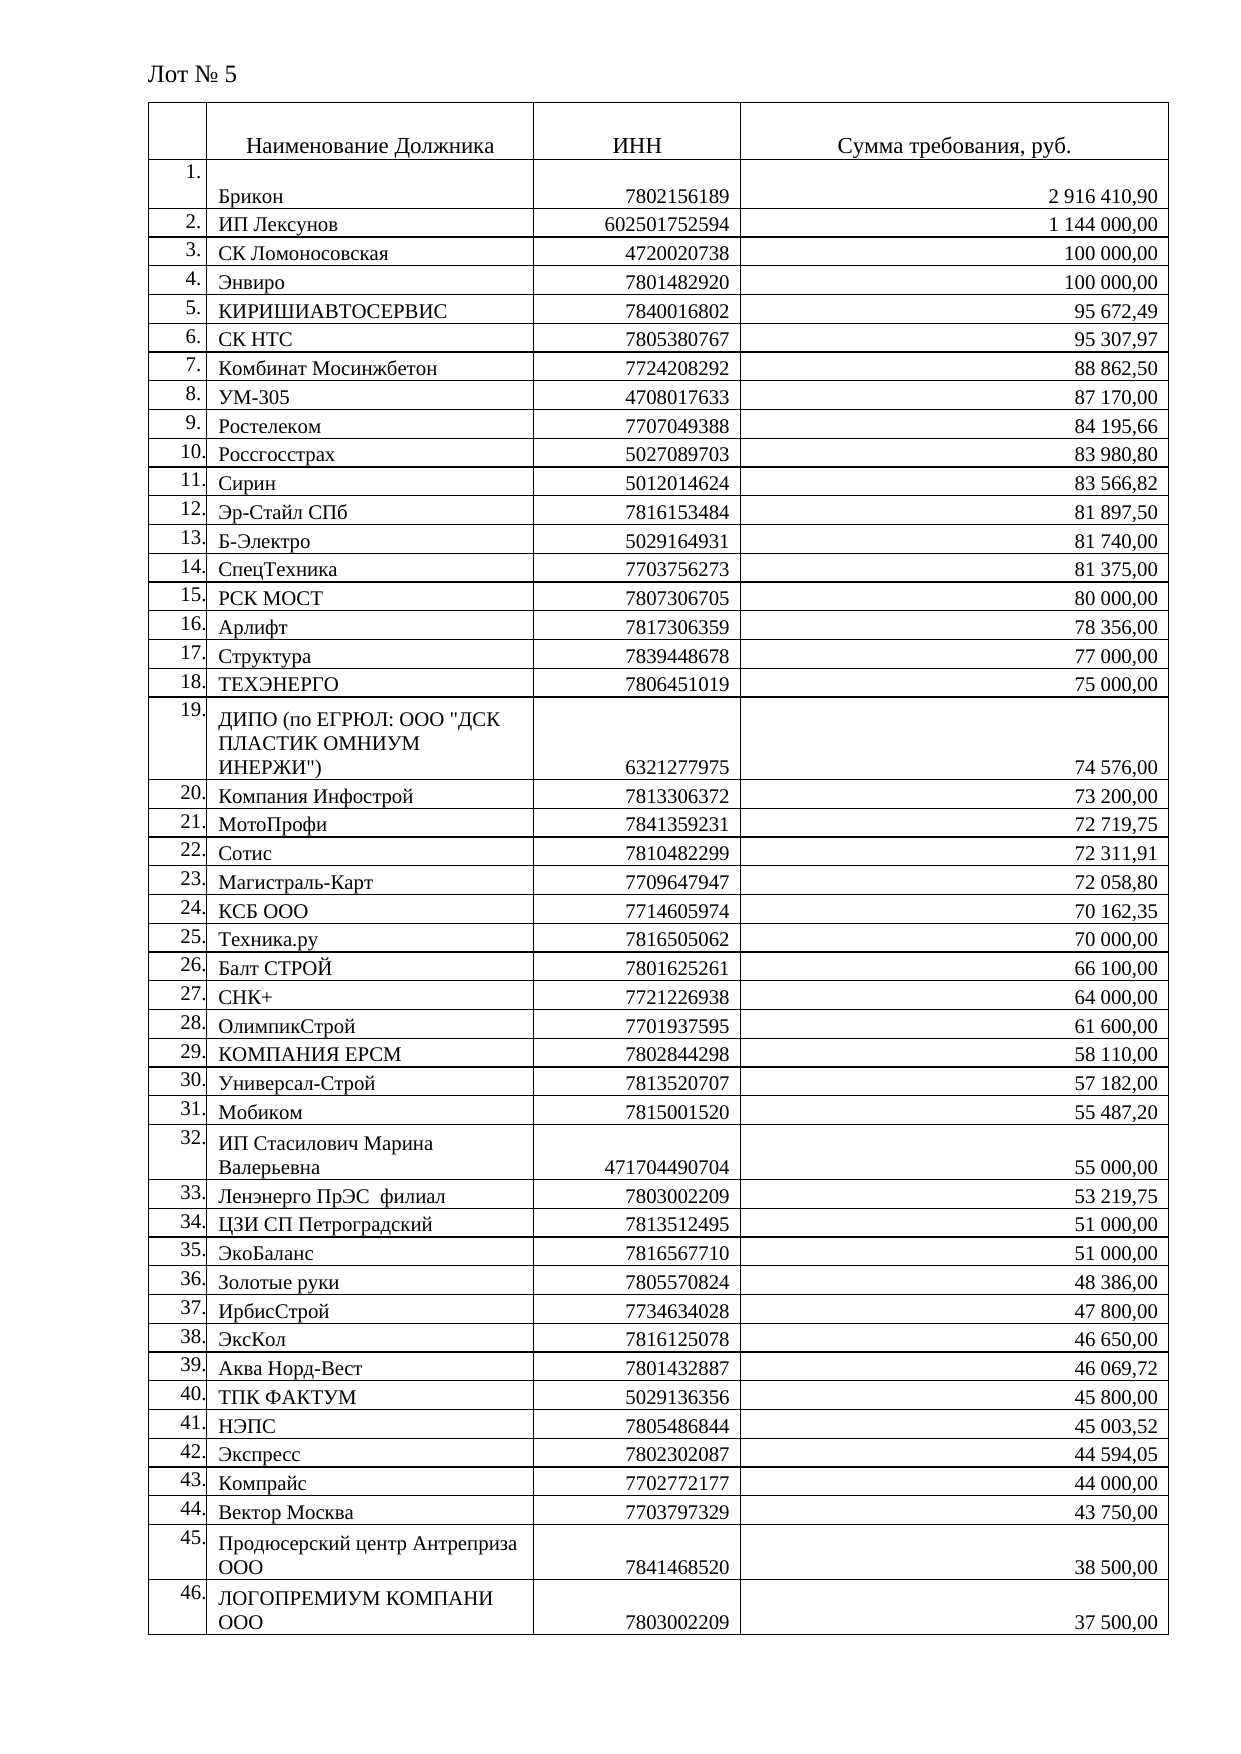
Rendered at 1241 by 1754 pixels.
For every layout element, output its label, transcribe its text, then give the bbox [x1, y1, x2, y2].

table_cell Россгосстрах [207, 439, 533, 466]
table_cell 7817306359 [534, 611, 740, 639]
table_cell 471704490704 [534, 1125, 740, 1179]
table_cell 81 375,00 [741, 554, 1168, 581]
table_cell 7802156189 [534, 160, 740, 208]
table_cell [149, 1353, 206, 1380]
table_cell [149, 895, 206, 923]
table_cell 7813520707 [534, 1068, 740, 1095]
table_cell 51 000,00 [741, 1238, 1168, 1265]
table_cell 7841359231 [534, 809, 740, 836]
table_cell 64 000,00 [741, 981, 1168, 1009]
table_cell Компания Инфострой [207, 780, 533, 808]
table_cell [149, 468, 206, 495]
table_cell Экспресс [207, 1439, 533, 1466]
table_cell [149, 1266, 206, 1294]
table_cell [149, 780, 206, 808]
table_cell 77 000,00 [741, 640, 1168, 668]
table_cell ТЕХЭНЕРГО [207, 669, 533, 696]
table_cell 5029164931 [534, 525, 740, 553]
table_cell 57 182,00 [741, 1068, 1168, 1095]
table_cell Комбинат Мосинжбетон [207, 353, 533, 380]
table_cell 47 800,00 [741, 1295, 1168, 1323]
table_cell РСК МОСТ [207, 583, 533, 610]
table_header Сумма требования, руб. [741, 103, 1168, 158]
table_header [149, 103, 206, 158]
table_cell [149, 1125, 206, 1179]
table_cell [149, 1410, 206, 1438]
table_cell Магистраль-Карт [207, 866, 533, 894]
table_cell 55 000,00 [741, 1125, 1168, 1179]
table_cell ЭксКол [207, 1324, 533, 1351]
table_cell [149, 410, 206, 438]
table_cell [149, 324, 206, 351]
table_cell Универсал-Строй [207, 1068, 533, 1095]
table_cell 7840016802 [534, 295, 740, 323]
table_cell ИП Стасилович Марина Валерьевна [207, 1125, 533, 1179]
table_cell Ростелеком [207, 410, 533, 438]
table_cell 7807306705 [534, 583, 740, 610]
table_cell КИРИШИАВТОСЕРВИС [207, 295, 533, 323]
table_cell [149, 1468, 206, 1495]
table_cell 7714605974 [534, 895, 740, 923]
table_cell [149, 583, 206, 610]
table_cell 84 195,66 [741, 410, 1168, 438]
table_cell 46 069,72 [741, 1353, 1168, 1380]
table_cell 5012014624 [534, 468, 740, 495]
table_cell Мобиком [207, 1096, 533, 1124]
table_cell 7734634028 [534, 1295, 740, 1323]
table_cell 48 386,00 [741, 1266, 1168, 1294]
table_cell [149, 669, 206, 696]
table_cell 7816505062 [534, 924, 740, 951]
table_cell 74 576,00 [741, 698, 1168, 779]
table_cell [149, 160, 206, 208]
table_cell 81 897,50 [741, 496, 1168, 524]
table_cell СК НТС [207, 324, 533, 351]
table_cell 7816567710 [534, 1238, 740, 1265]
table_cell [149, 866, 206, 894]
table_cell [149, 1525, 206, 1579]
table_cell 7816125078 [534, 1324, 740, 1351]
table_cell [149, 525, 206, 553]
table_cell 7806451019 [534, 669, 740, 696]
table_cell [149, 496, 206, 524]
table_cell Компрайс [207, 1468, 533, 1495]
table_cell [149, 809, 206, 836]
table_cell 7816153484 [534, 496, 740, 524]
table_cell 44 000,00 [741, 1468, 1168, 1495]
table_cell 72 058,80 [741, 866, 1168, 894]
table_cell [149, 381, 206, 409]
table_header Наименование Должника [207, 103, 533, 158]
table_cell [149, 554, 206, 581]
table_cell Структура [207, 640, 533, 668]
table_cell 80 000,00 [741, 583, 1168, 610]
table_cell 72 311,91 [741, 838, 1168, 865]
table_cell [149, 209, 206, 236]
table_cell Сотис [207, 838, 533, 865]
table_cell 602501752594 [534, 209, 740, 236]
table_cell ТПК ФАКТУМ [207, 1381, 533, 1409]
table_cell ЭкоБаланс [207, 1238, 533, 1265]
table_cell ЦЗИ СП Петроградский [207, 1209, 533, 1236]
table_cell 87 170,00 [741, 381, 1168, 409]
table_cell 55 487,20 [741, 1096, 1168, 1124]
table_cell ИП Лексунов [207, 209, 533, 236]
table_cell 100 000,00 [741, 266, 1168, 294]
table_cell Техника.ру [207, 924, 533, 951]
table_cell 7813512495 [534, 1209, 740, 1236]
table_cell 7803002209 [534, 1180, 740, 1208]
table_cell [149, 611, 206, 639]
table_cell 7707049388 [534, 410, 740, 438]
table_cell 7721226938 [534, 981, 740, 1009]
table_cell Ленэнерго ПрЭС филиал [207, 1180, 533, 1208]
table_cell 5027089703 [534, 439, 740, 466]
table_cell 7815001520 [534, 1096, 740, 1124]
table_cell 58 110,00 [741, 1039, 1168, 1066]
table_cell 2 916 410,90 [741, 160, 1168, 208]
table_cell [149, 698, 206, 779]
table_cell УМ-305 [207, 381, 533, 409]
table_cell Золотые руки [207, 1266, 533, 1294]
table_cell Продюсерский центр Антреприза ООО [207, 1525, 533, 1579]
table_cell 7805486844 [534, 1410, 740, 1438]
table_cell [149, 1238, 206, 1265]
table_cell 4708017633 [534, 381, 740, 409]
table_cell 83 980,80 [741, 439, 1168, 466]
table_cell 53 219,75 [741, 1180, 1168, 1208]
table_cell 78 356,00 [741, 611, 1168, 639]
table_header ИНН [534, 103, 740, 158]
table_cell 6321277975 [534, 698, 740, 779]
table_cell 7702772177 [534, 1468, 740, 1495]
table_cell 7802302087 [534, 1439, 740, 1466]
table_cell ИрбисСтрой [207, 1295, 533, 1323]
table_cell [149, 640, 206, 668]
table_cell [149, 1096, 206, 1124]
table_cell Арлифт [207, 611, 533, 639]
table_cell 7724208292 [534, 353, 740, 380]
table_cell 1 144 000,00 [741, 209, 1168, 236]
table_cell Эр-Стайл СПб [207, 496, 533, 524]
table_cell [149, 1068, 206, 1095]
table_cell [149, 238, 206, 265]
table_cell 5029136356 [534, 1381, 740, 1409]
table_cell [149, 1580, 206, 1634]
table_cell Б-Электро [207, 525, 533, 553]
table_cell 45 800,00 [741, 1381, 1168, 1409]
table_cell 7701937595 [534, 1010, 740, 1038]
table_cell [149, 1209, 206, 1236]
table_cell [149, 1439, 206, 1466]
table_cell Вектор Москва [207, 1496, 533, 1524]
table_cell 70 000,00 [741, 924, 1168, 951]
table_cell [149, 1010, 206, 1038]
table_cell КОМПАНИЯ ЕРСМ [207, 1039, 533, 1066]
table_cell [149, 953, 206, 980]
table_cell 7813306372 [534, 780, 740, 808]
table_cell КСБ ООО [207, 895, 533, 923]
table_cell Балт СТРОЙ [207, 953, 533, 980]
table_cell 7801625261 [534, 953, 740, 980]
table_cell ОлимпикСтрой [207, 1010, 533, 1038]
text Лот № 5 [148, 59, 1157, 88]
table_cell 61 600,00 [741, 1010, 1168, 1038]
table_cell 83 566,82 [741, 468, 1168, 495]
table_cell [149, 1295, 206, 1323]
table_cell [149, 266, 206, 294]
table_cell 43 750,00 [741, 1496, 1168, 1524]
table_cell Энвиро [207, 266, 533, 294]
table_cell [149, 439, 206, 466]
table_cell 100 000,00 [741, 238, 1168, 265]
table_cell НЭПС [207, 1410, 533, 1438]
table_cell 88 862,50 [741, 353, 1168, 380]
table_cell [149, 1039, 206, 1066]
table_cell 4720020738 [534, 238, 740, 265]
table_cell 7839448678 [534, 640, 740, 668]
table_cell 7803002209 [534, 1580, 740, 1634]
table_cell 95 307,97 [741, 324, 1168, 351]
table_cell 73 200,00 [741, 780, 1168, 808]
table_cell СК Ломоносовская [207, 238, 533, 265]
table_cell 75 000,00 [741, 669, 1168, 696]
table_cell Сирин [207, 468, 533, 495]
table_cell [149, 295, 206, 323]
table_cell 70 162,35 [741, 895, 1168, 923]
table_cell 44 594,05 [741, 1439, 1168, 1466]
table_cell 7801482920 [534, 266, 740, 294]
table_cell 46 650,00 [741, 1324, 1168, 1351]
table_cell 7703756273 [534, 554, 740, 581]
table_cell 7805570824 [534, 1266, 740, 1294]
table_cell 37 500,00 [741, 1580, 1168, 1634]
table_cell Аква Норд-Вест [207, 1353, 533, 1380]
table_cell [149, 1180, 206, 1208]
table_cell 7709647947 [534, 866, 740, 894]
table_cell 38 500,00 [741, 1525, 1168, 1579]
table_cell [149, 1496, 206, 1524]
table_cell 45 003,52 [741, 1410, 1168, 1438]
table_cell МотоПрофи [207, 809, 533, 836]
table_cell [149, 924, 206, 951]
table_cell [149, 1324, 206, 1351]
table_cell [149, 981, 206, 1009]
table_cell [149, 838, 206, 865]
table_cell [149, 1381, 206, 1409]
table_cell ЛОГОПРЕМИУМ КОМПАНИ ООО [207, 1580, 533, 1634]
table_cell СпецТехника [207, 554, 533, 581]
table_cell 7805380767 [534, 324, 740, 351]
table_cell Брикон [207, 160, 533, 208]
table_cell [149, 353, 206, 380]
table_cell 7841468520 [534, 1525, 740, 1579]
table_cell 72 719,75 [741, 809, 1168, 836]
table_cell 51 000,00 [741, 1209, 1168, 1236]
table_cell 95 672,49 [741, 295, 1168, 323]
table_cell СНК+ [207, 981, 533, 1009]
table_cell 7802844298 [534, 1039, 740, 1066]
table_cell 7801432887 [534, 1353, 740, 1380]
table_cell 81 740,00 [741, 525, 1168, 553]
table_cell 66 100,00 [741, 953, 1168, 980]
table_cell 7703797329 [534, 1496, 740, 1524]
table_cell ДИПО (по ЕГРЮЛ: ООО "ДСК ПЛАСТИК ОМНИУМ ИНЕРЖИ") [207, 698, 533, 779]
table_cell 7810482299 [534, 838, 740, 865]
